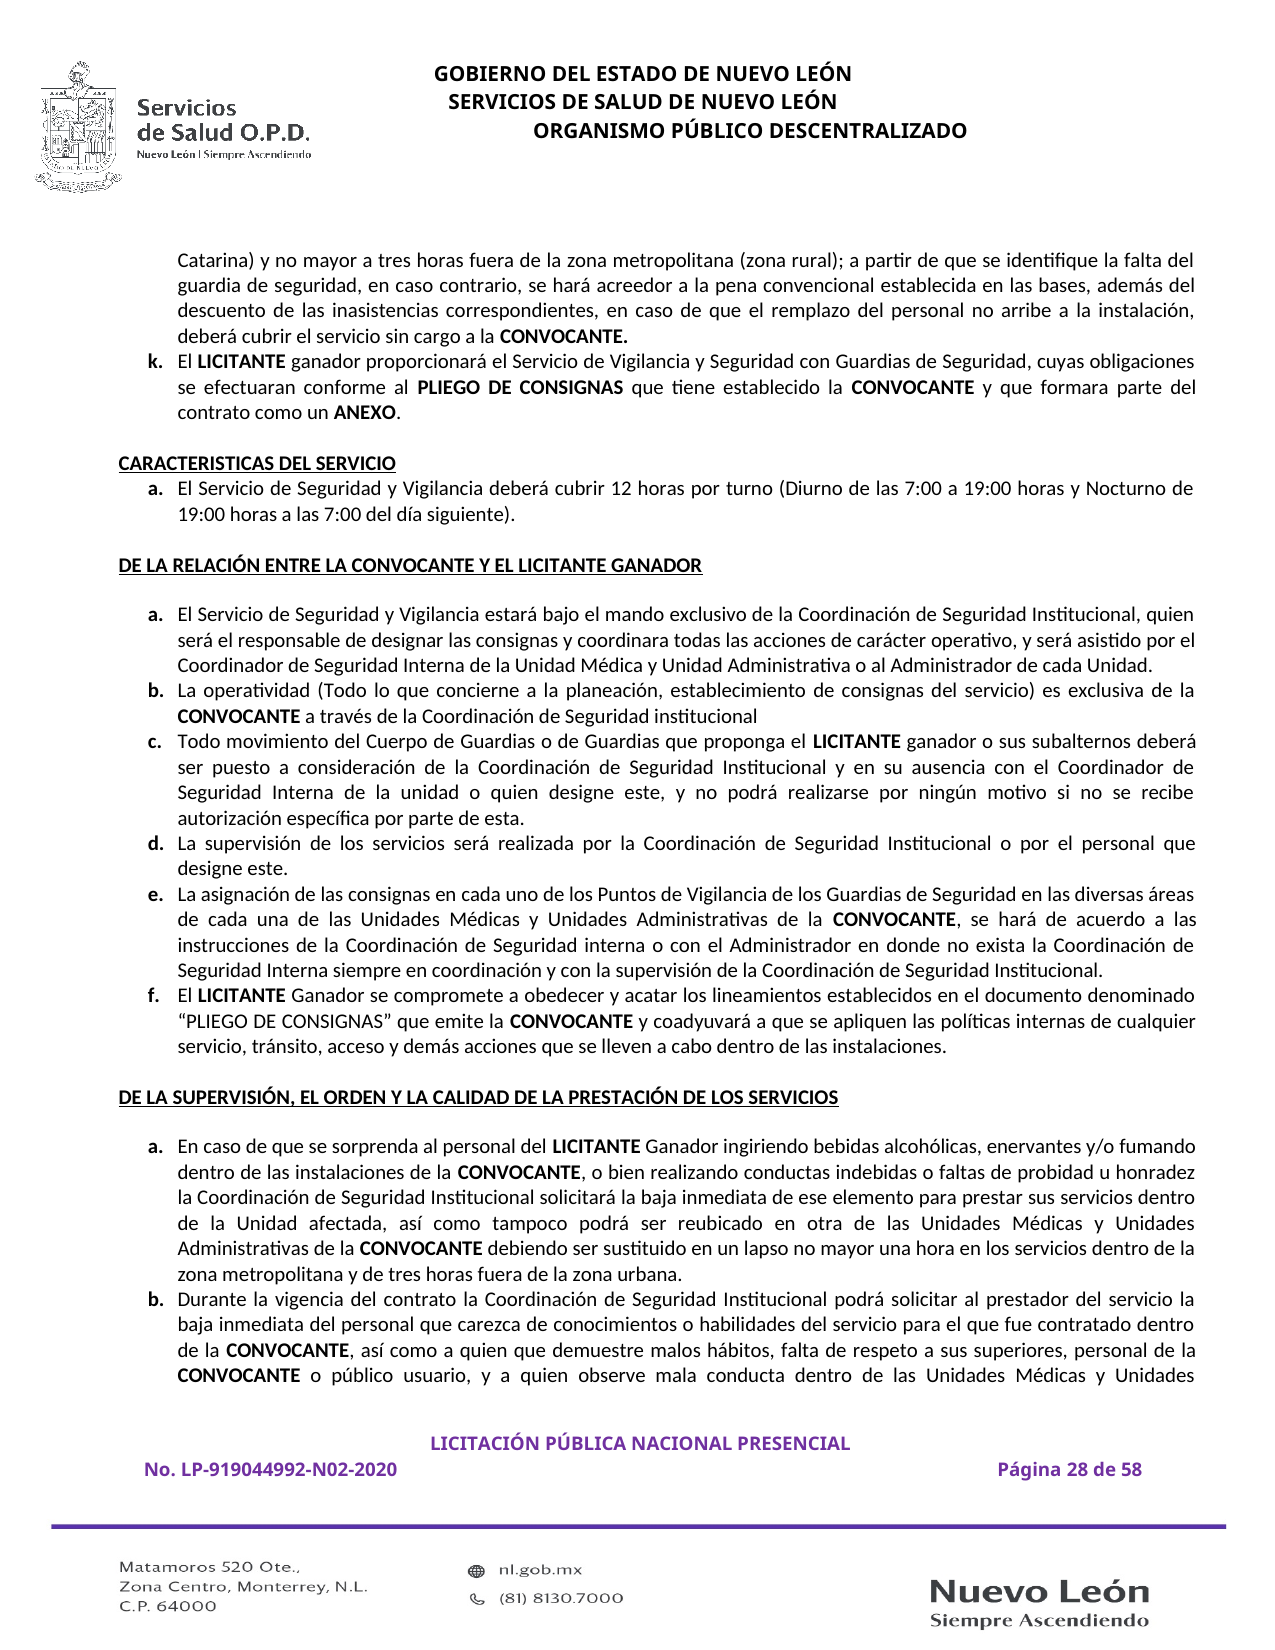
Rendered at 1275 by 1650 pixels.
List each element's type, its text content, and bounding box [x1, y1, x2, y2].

list En caso de que se sorprenda al personal del LICITANTE Ganador ingiriendo bebidas alcohólicas, enervantes y/o fumando dentro de las instalaciones de la CONVOCANTE, o bien realizando conductas indebidas o faltas de probidad u honradez la Coordinación de Seguridad Institucional solicitará la baja inmediata de ese elemento para prestar sus servicios dentro de la Unidad afectada, así como tampoco podrá ser reubicado en otra de las Unidades Médicas y Unidades Administrativas de la CONVOCANTE debiendo ser sustituido en un lapso no mayor una hora en los servicios dentro de la zona metropolitana y de tres horas fuera de la zona urbana. [148, 1134, 1197, 1286]
subtitle CARACTERISTICAS DEL SERVICIO [118, 450, 1251, 476]
list La asignación de las consignas en cada uno de los Puntos de Vigilancia de los Guardias de Seguridad en las diversas áreas de cada una de las Unidades Médicas y Unidades Administrativas de la CONVOCANTE, se hará de acuerdo a las instrucciones de la Coordinación de Seguridad interna o con el Administrador en donde no exista la Coordinación de Seguridad Interna siempre en coordinación y con la supervisión de la Coordinación de Seguridad Institucional. [148, 881, 1197, 983]
list Todo movimiento del Cuerpo de Guardias o de Guardias que proponga el LICITANTE ganador o sus subalternos deberá ser puesto a consideración de la Coordinación de Seguridad Institucional y en su ausencia con el Coordinador de Seguridad Interna de la unidad o quien designe este, y no podrá realizarse por ningún motivo si no se recibe autorización específica por parte de esta. [148, 728, 1197, 830]
list La supervisión de los servicios será realizada por la Coordinación de Seguridad Institucional o por el personal que designe este. [148, 830, 1197, 881]
list La operatividad (Todo lo que concierne a la planeación, establecimiento de consignas del servicio) es exclusiva de la CONVOCANTE a través de la Coordinación de Seguridad institucional [148, 678, 1197, 728]
list El LICITANTE Ganador se compromete a obedecer y acatar los lineamientos establecidos en el documento denominado “PLIEGO DE CONSIGNAS” que emite la CONVOCANTE y coadyuvará a que se apliquen las políticas internas de cualquier servicio, tránsito, acceso y demás acciones que se lleven a cabo dentro de las instalaciones. [148, 983, 1197, 1059]
picture [0, 4, 346, 249]
subtitle DE LA SUPERVISIÓN, EL ORDEN Y LA CALIDAD DE LA PRESTACIÓN DE LOS SERVICIOS [118, 1084, 1251, 1110]
list El Servicio de Seguridad y Vigilancia deberá cubrir 12 horas por turno (Diurno de las 7:00 a 19:00 horas y Nocturno de 19:00 horas a las 7:00 del día siguiente). [148, 476, 1197, 526]
list El Servicio de Seguridad y Vigilancia estará bajo el mando exclusivo de la Coordinación de Seguridad Institucional, quien será el responsable de designar las consignas y coordinara todas las acciones de carácter operativo, y será asistido por el Coordinador de Seguridad Interna de la Unidad Médica y Unidad Administrativa o al Administrador de cada Unidad. [148, 601, 1197, 678]
subtitle DE LA RELACIÓN ENTRE LA CONVOCANTE Y EL LICITANTE GANADOR [118, 552, 1251, 577]
list El LICITANTE ganador proporcionará el Servicio de Vigilancia y Seguridad con Guardias de Seguridad, cuyas obligaciones se efectuaran conforme al PLIEGO DE CONSIGNAS que tiene establecido la CONVOCANTE y que formara parte del contrato como un ANEXO. [148, 348, 1197, 425]
picture [46, 1519, 1227, 1637]
